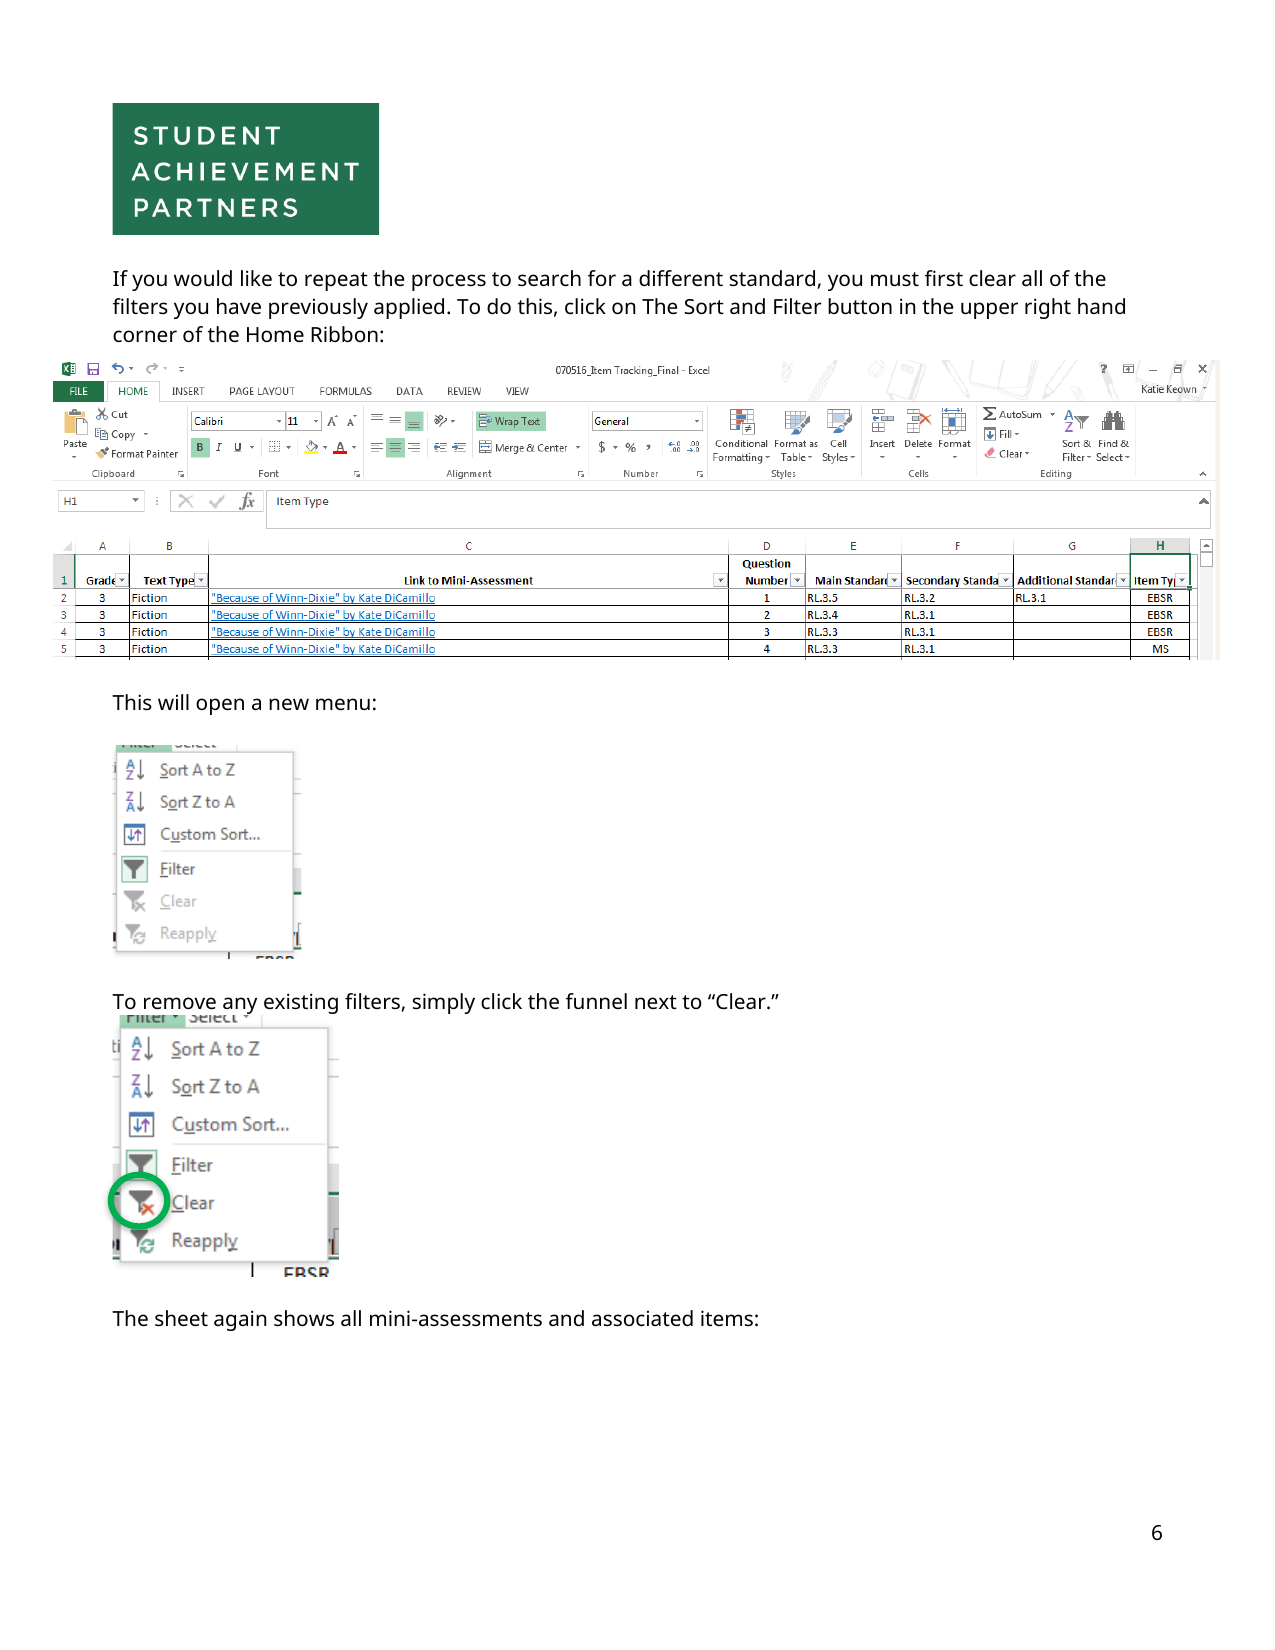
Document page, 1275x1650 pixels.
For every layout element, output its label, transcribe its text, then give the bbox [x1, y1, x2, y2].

text To remove any existing filters, simply click the funnel next to “Clear.” [112, 987, 1162, 1015]
text If you would like to repeat the process to search for a different standard, you must first clear all of the filters you have previously applied. To do this, click on The Sort and Filter button in the upper right hand corner of the Home Ribbon: [112, 264, 1162, 349]
text The sheet again shows all mini-assessments and associated items: [112, 1304, 1162, 1333]
text This will open a new menu: [112, 688, 1162, 717]
